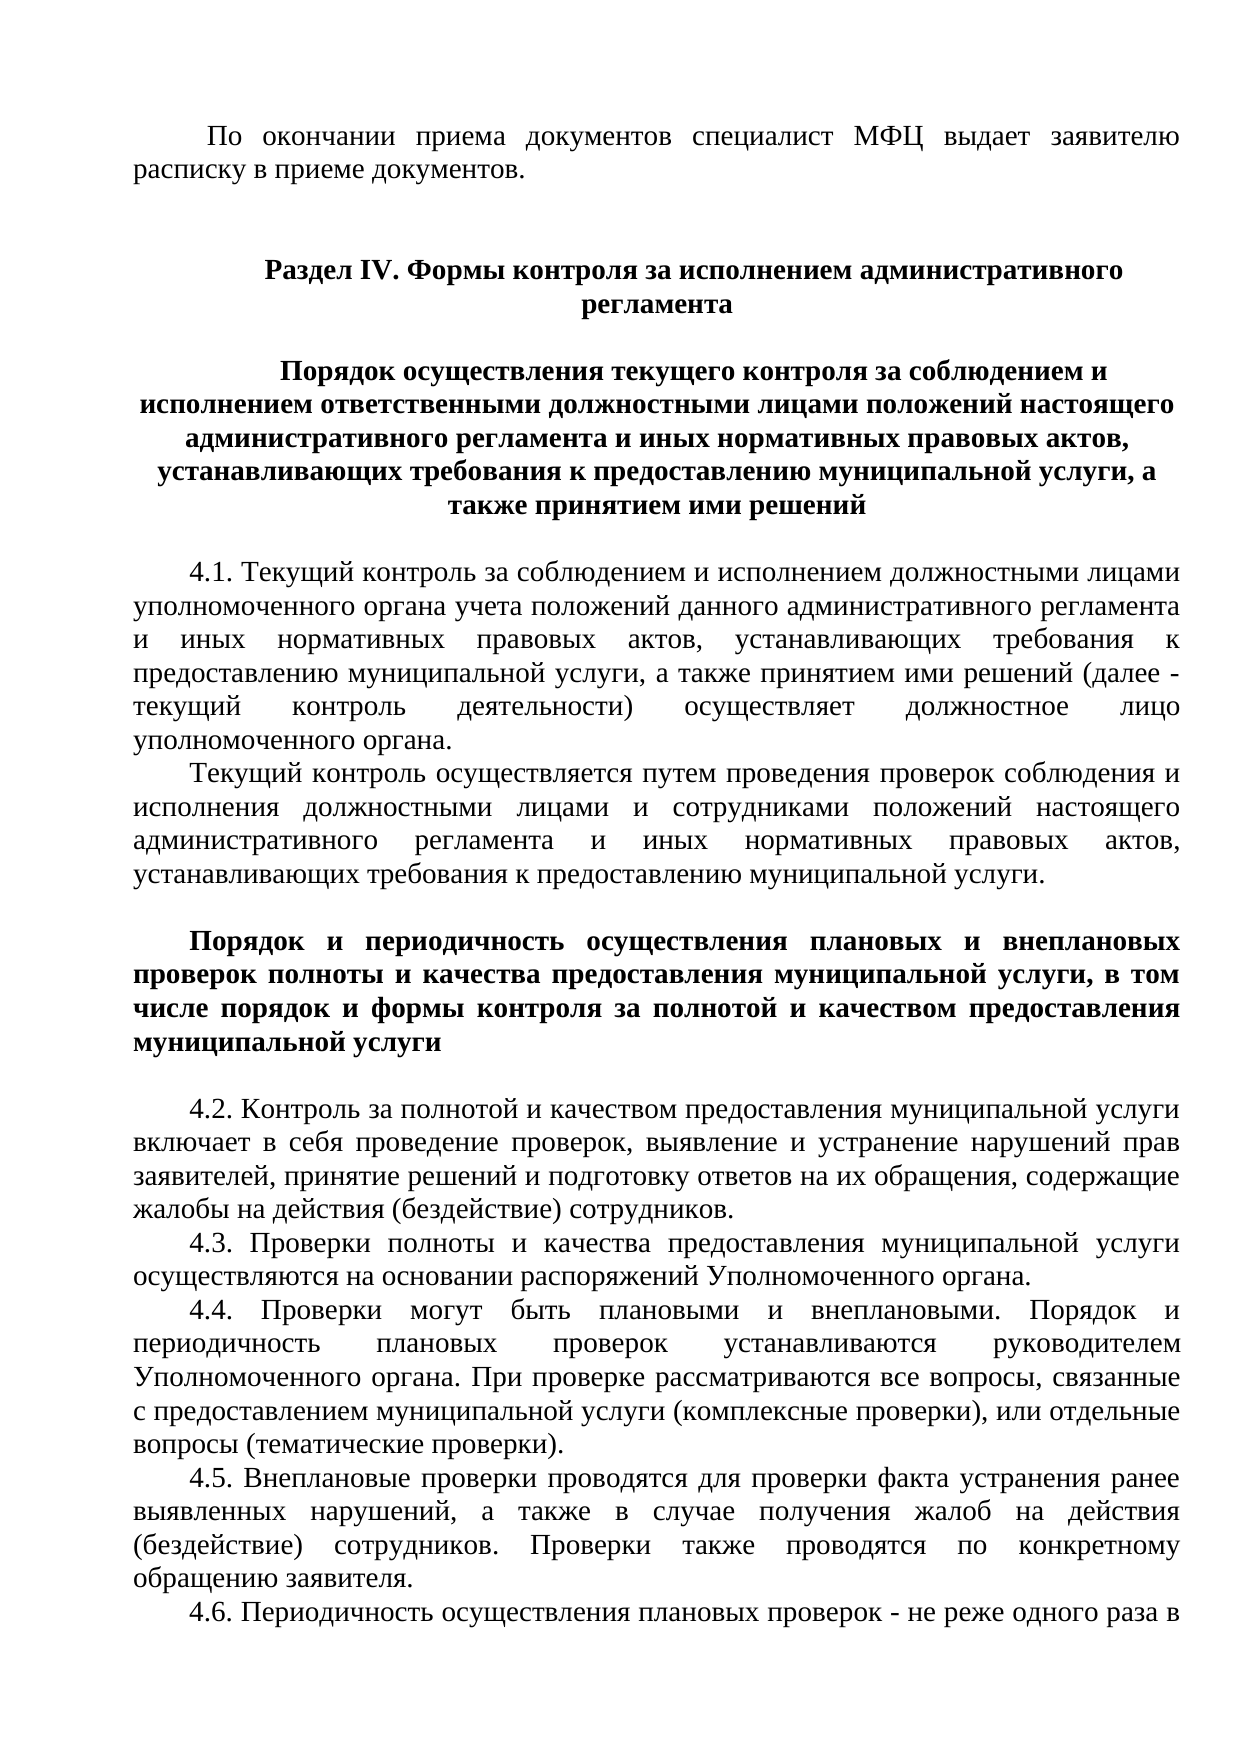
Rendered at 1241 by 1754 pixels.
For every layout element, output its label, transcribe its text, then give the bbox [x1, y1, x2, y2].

text По окончании приема документов специалист МФЦ выдает заявителю расписку в приеме документов. [133, 118, 1181, 185]
text 4.1. Текущий контроль за соблюдением и исполнением должностными лицами уполномоченного органа учета положений данного административного регламента и иных нормативных правовых актов, устанавливающих требования к предоставлению муниципальной услуги, а также принятием ими решений (далее - текущий контроль деятельности) осуществляет должностное лицо уполномоченного органа. [133, 554, 1181, 755]
text Порядок и периодичность осуществления плановых и внеплановых проверок полноты и качества предоставления муниципальной услуги, в том числе порядок и формы контроля за полнотой и качеством предоставления муниципальной услуги [133, 923, 1181, 1057]
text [133, 1594, 1181, 1627]
text 4.3. Проверки полноты и качества предоставления муниципальной услуги осуществляются на основании распоряжений Уполномоченного органа. [133, 1225, 1181, 1292]
text Раздел IV. Формы контроля за исполнением административного регламента [133, 252, 1181, 319]
text 4.4. Проверки могут быть плановыми и внеплановыми. Порядок и периодичность плановых проверок устанавливаются руководителем Уполномоченного органа. При проверке рассматриваются все вопросы, связанные с предоставлением муниципальной услуги (комплексные проверки), или отдельные вопросы (тематические проверки). [133, 1292, 1181, 1460]
text 4.5. Внеплановые проверки проводятся для проверки факта устранения ранее выявленных нарушений, а также в случае получения жалоб на действия (бездействие) сотрудников. Проверки также проводятся по конкретному обращению заявителя. [133, 1460, 1181, 1594]
text Порядок осуществления текущего контроля за соблюдением и исполнением ответственными должностными лицами положений настоящего административного регламента и иных нормативных правовых актов, устанавливающих требования к предоставлению муниципальной услуги, а также принятием ими решений [133, 353, 1181, 521]
text Текущий контроль осуществляется путем проведения проверок соблюдения и исполнения должностными лицами и сотрудниками положений настоящего административного регламента и иных нормативных правовых актов, устанавливающих требования к предоставлению муниципальной услуги. [133, 755, 1181, 889]
text 4.2. Контроль за полнотой и качеством предоставления муниципальной услуги включает в себя проведение проверок, выявление и устранение нарушений прав заявителей, принятие решений и подготовку ответов на их обращения, содержащие жалобы на действия (бездействие) сотрудников. [133, 1091, 1181, 1225]
